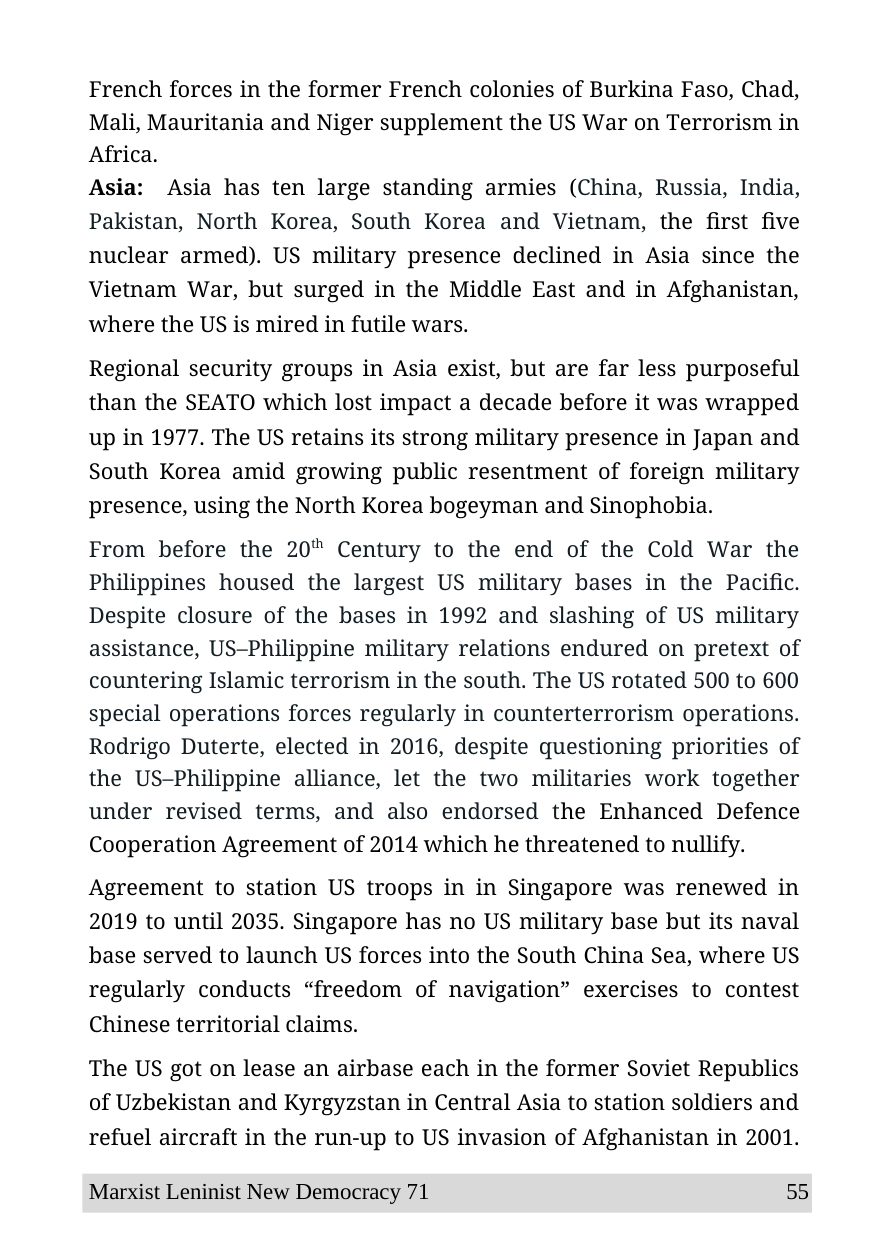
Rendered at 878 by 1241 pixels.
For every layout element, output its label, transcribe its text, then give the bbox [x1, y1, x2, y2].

text From before the 20th Century to the end of the Cold War the Philippines housed the largest US military bases in the Pacific. Despite closure of the bases in 1992 and slashing of US military assistance, US–Philippine military relations endured on pretext of countering Islamic terrorism in the south. The US rotated 500 to 600 special operations forces regularly in counterterrorism operations. Rodrigo Duterte, elected in 2016, despite questioning priorities of the US–Philippine alliance, let the two militaries work together under revised terms, and also endorsed the Enhanced Defence Cooperation Agreement of 2014 which he threatened to nullify. [89, 534, 800, 859]
text Agreement to station US troops in in Singapore was renewed in 2019 to until 2035. Singapore has no US military base but its naval base served to launch US forces into the South China Sea, where US regularly conducts “freedom of navigation” exercises to contest Chinese territorial claims. [89, 872, 800, 1038]
text Asia: Asia has ten large standing armies (China, Russia, India, Pakistan, North Korea, South Korea and Vietnam, the first five nuclear armed). US military presence declined in Asia since the Vietnam War, but surged in the Middle East and in Afghanistan, where the US is mired in futile wars. [89, 172, 800, 338]
text Regional security groups in Asia exist, but are far less purposeful than the SEATO which lost impact a decade before it was wrapped up in 1977. The US retains its strong military presence in Japan and South Korea amid growing public resentment of foreign military presence, using the North Korea bogeyman and Sinophobia. [89, 353, 800, 520]
text French forces in the former French colonies of Burkina Faso, Chad, Mali, Mauritania and Niger supplement the US War on Terrorism in Africa. [89, 74, 800, 169]
